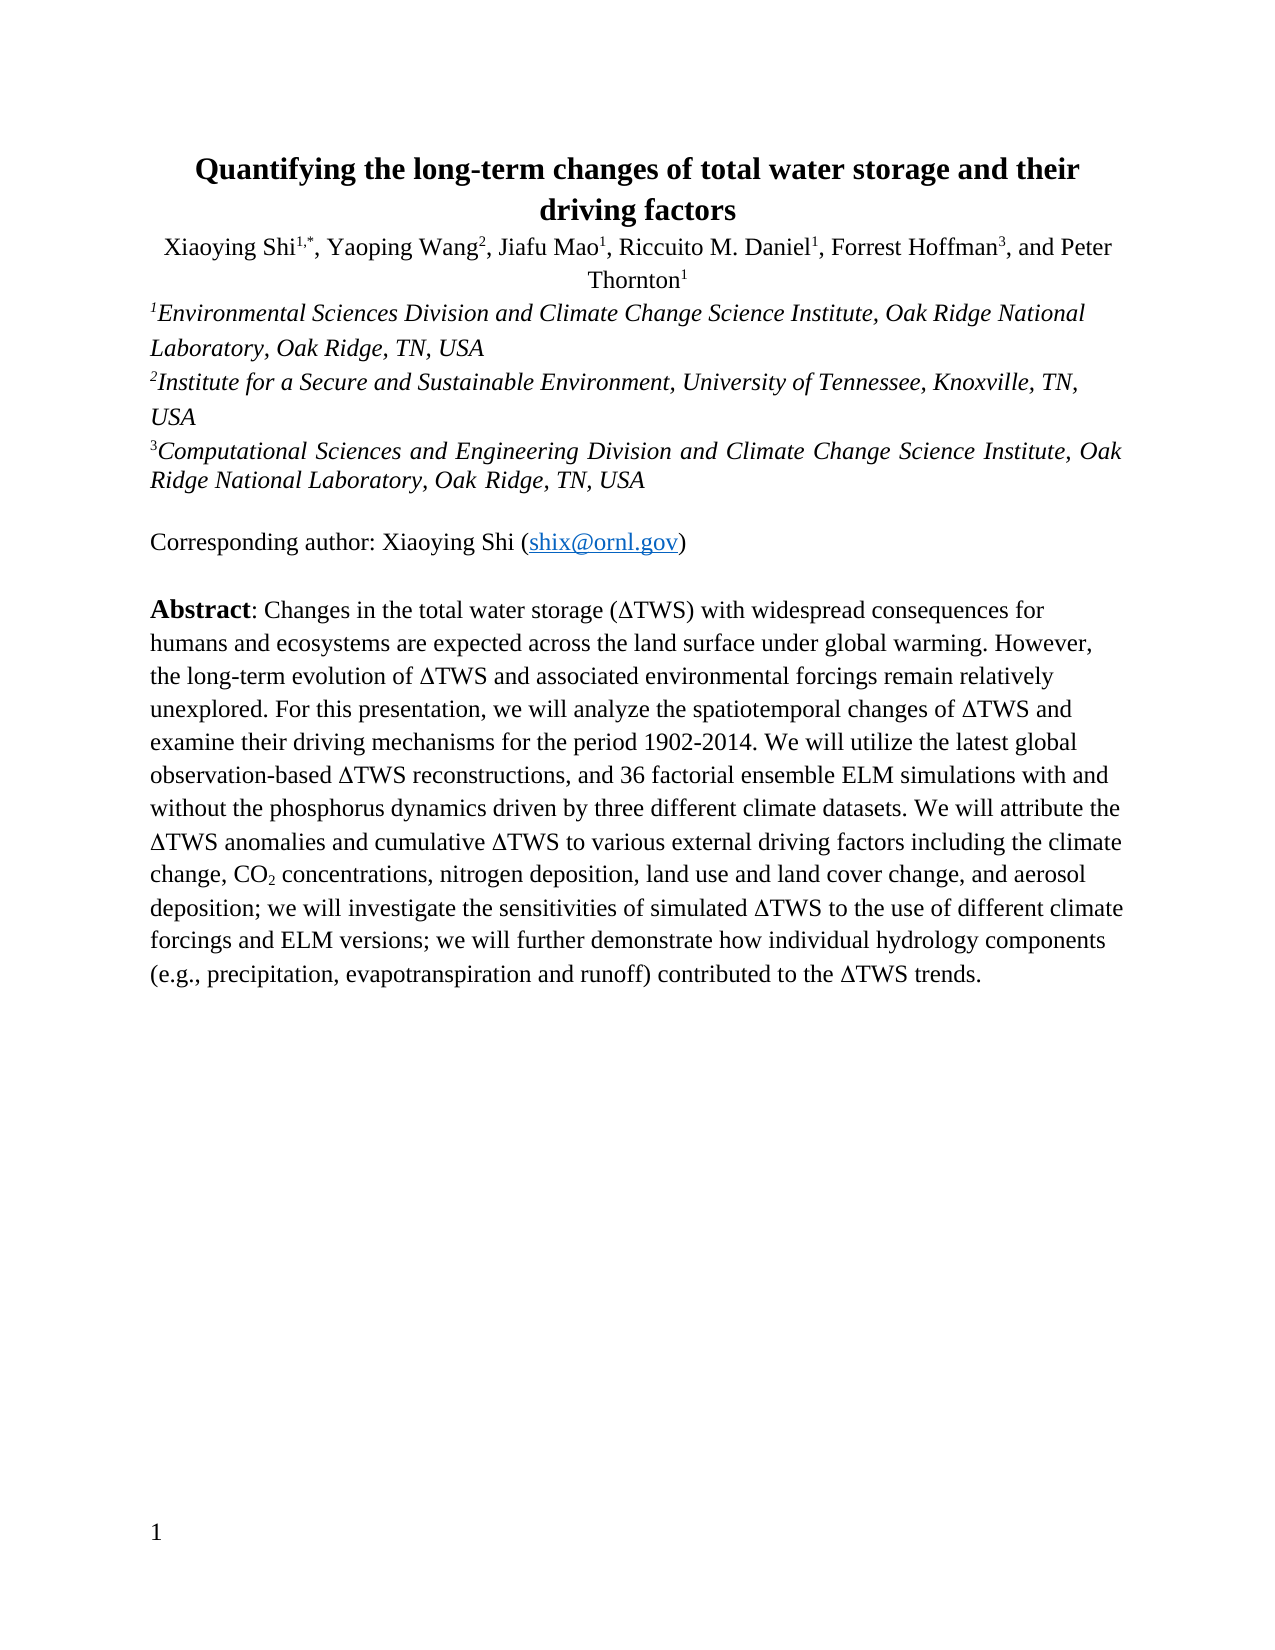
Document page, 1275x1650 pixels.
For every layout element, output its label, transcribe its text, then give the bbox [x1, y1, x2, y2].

text 1Environmental Sciences Division and Climate Change Science Institute, Oak Ridge National Laboratory, Oak Ridge, TN, USA [150, 298, 1125, 362]
text Quantifying the long-term changes of total water storage and their driving factors [150, 150, 1125, 227]
text Corresponding author: Xiaoying Shi (shix@ornl.gov) [150, 527, 1125, 556]
text 3Computational Sciences and Engineering Division and Climate Change Science Institute, Oak Ridge National Laboratory, Oak Ridge, TN, USA [150, 436, 1125, 494]
text Abstract: Changes in the total water storage (TWS) with widespread consequences for humans and ecosystems are expected across the land surface under global warming. However, the long-term evolution of TWS and associated environmental forcings remain relatively unexplored. For this presentation, we will analyze the spatiotemporal changes of TWS and examine their driving mechanisms for the period 1902-2014. We will utilize the latest global observation-based TWS reconstructions, and 36 factorial ensemble ELM simulations with and without the phosphorus dynamics driven by three different climate datasets. We will attribute the TWS anomalies and cumulative TWS to various external driving factors including the climate change, CO2 concentrations, nitrogen deposition, land use and land cover change, and aerosol deposition; we will investigate the sensitivities of simulated TWS to the use of different climate forcings and ELM versions; we will further demonstrate how individual hydrology components (e.g., precipitation, evapotranspiration and runoff) contributed to the TWS trends. [150, 593, 1125, 987]
text Xiaoying Shi1,*, Yaoping Wang2, Jiafu Mao1, Riccuito M. Daniel1, Forrest Hoffman3, and Peter Thornton1 [150, 232, 1125, 294]
text 2Institute for a Secure and Sustainable Environment, University of Tennessee, Knoxville, TN, USA [150, 367, 1125, 431]
